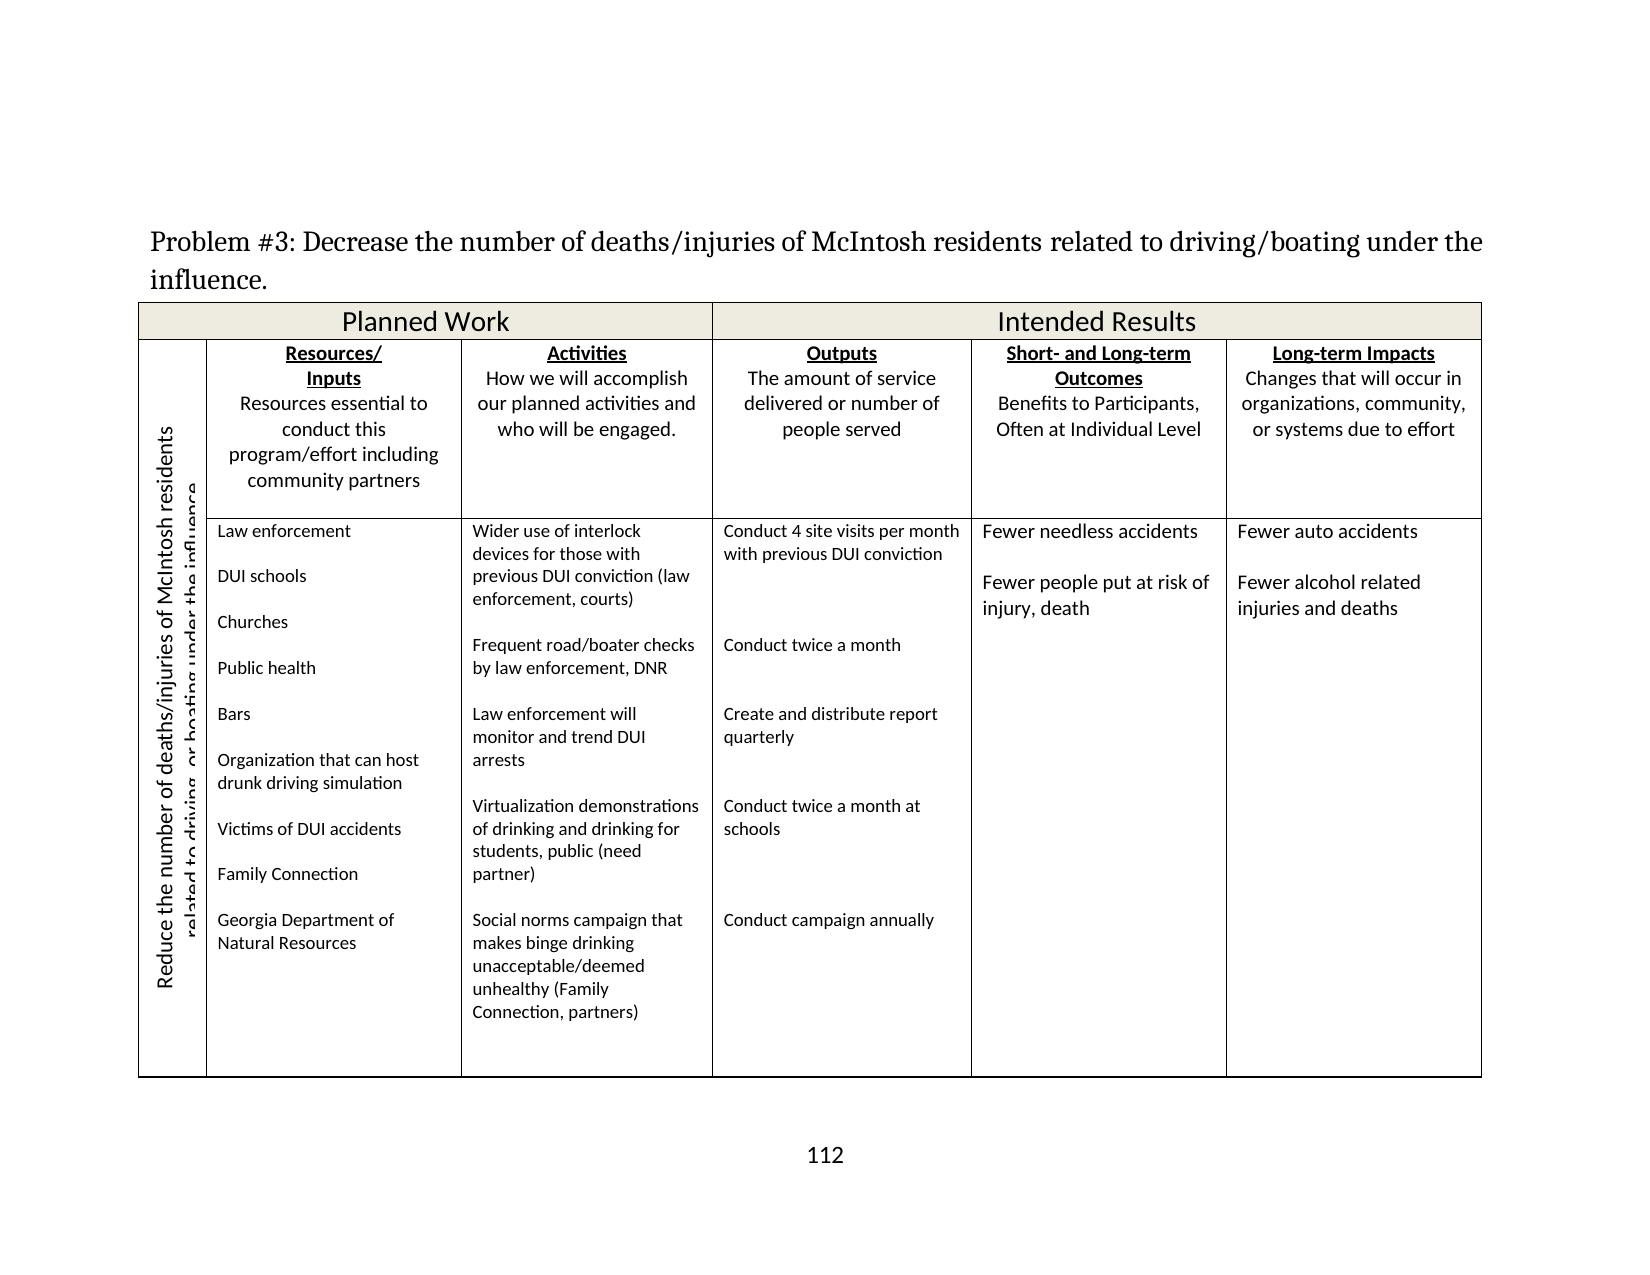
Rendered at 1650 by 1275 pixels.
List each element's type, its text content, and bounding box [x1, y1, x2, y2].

table_cell Outputs The amount of service delivered or number of people served [713, 340, 971, 518]
table_cell Fewer auto accidents Fewer alcohol related injuries and deaths [1227, 519, 1481, 1076]
table_cell Conduct 4 site visits per month with previous DUI conviction Conduct twice a month Create and distribute report quarterly Conduct twice a month at schools Conduct campaign annually [713, 519, 971, 1076]
table_cell Short- and Long-term Outcomes Benefits to Participants, Often at Individual Level [972, 340, 1226, 518]
table_cell Fewer needless accidents Fewer people put at risk of injury, death [972, 519, 1226, 1076]
table_cell Wider use of interlock devices for those with previous DUI conviction (law enforcement, courts) Frequent road/boater checks by law enforcement, DNR Law enforcement will monitor and trend DUI arrests Virtualization demonstrations of drinking and drinking for students, public (need partner) Social norms campaign that makes binge drinking unacceptable/deemed unhealthy (Family Connection, partners) [462, 519, 712, 1076]
table_header Planned Work [139, 303, 712, 339]
table_cell Resources/ Inputs Resources essential to conduct this program/effort including community partners [207, 340, 461, 518]
subtitle Problem #3: Decrease the number of deaths/injuries of McIntosh residents related to driving/boating under the influence. [150, 225, 1500, 297]
table_cell Activities How we will accomplish our planned activities and who will be engaged. [462, 340, 712, 518]
table_header Intended Results [713, 303, 1481, 339]
table_cell Long-term Impacts Changes that will occur in organizations, community, or systems due to effort [1227, 340, 1481, 518]
table_cell Law enforcement DUI schools Churches Public health Bars Organization that can host drunk driving simulation Victims of DUI accidents Family Connection Georgia Department of Natural Resources [207, 519, 461, 1076]
table_cell Reduce the number of deaths/injuries of McIntosh residents related to driving or boating under the influence. [139, 340, 206, 1076]
